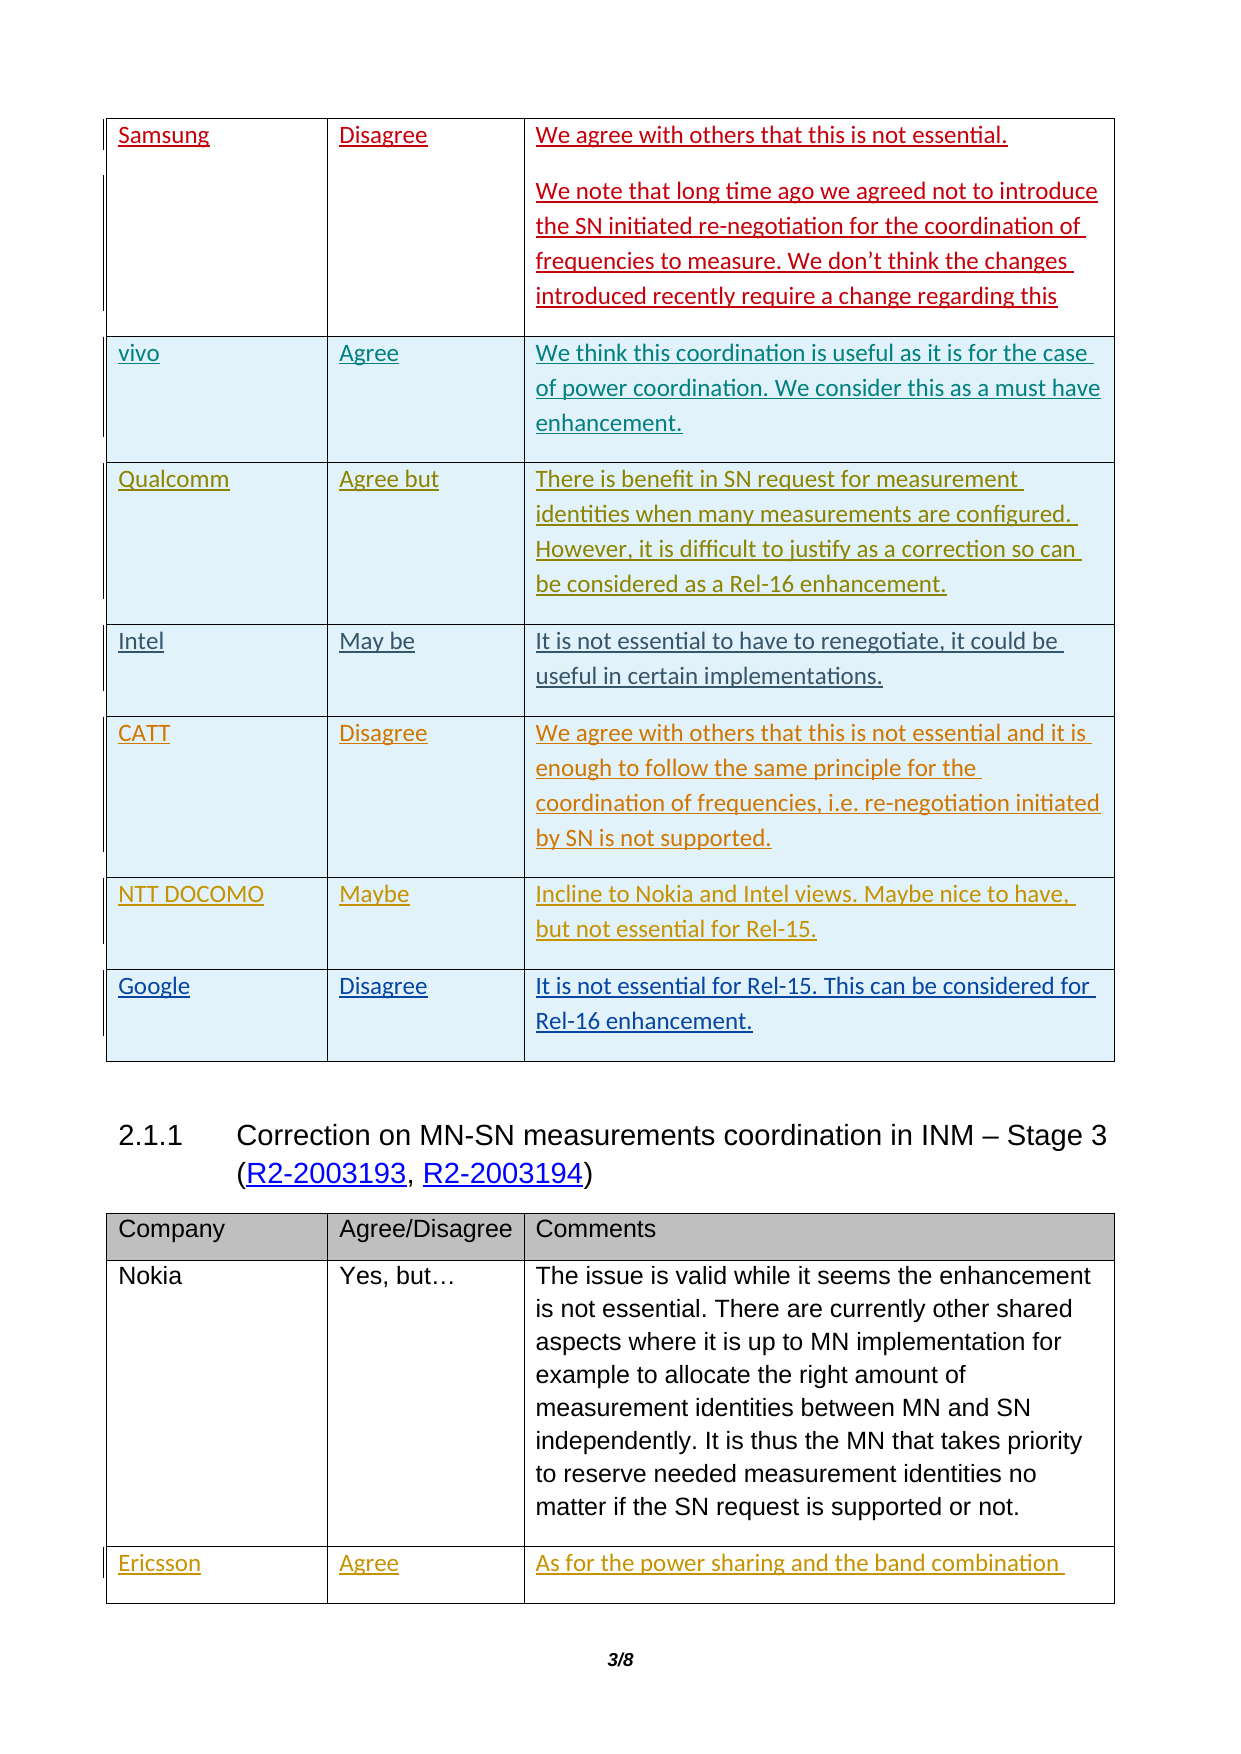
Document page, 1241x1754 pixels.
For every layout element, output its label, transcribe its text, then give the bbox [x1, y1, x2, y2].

table_cell Yes, but… [328, 1261, 524, 1546]
table_cell Nokia [107, 1261, 327, 1546]
subtitle 2.1.1 Correction on MN-SN measurements coordination in INM – Stage 3 (R2-2003193, R2-2003194) [118, 1117, 1122, 1189]
table_cell [107, 1547, 327, 1603]
table_header Company [107, 1214, 327, 1260]
table_cell [107, 119, 327, 336]
table_cell [525, 1547, 1114, 1603]
table_cell [328, 119, 524, 336]
table_cell [525, 119, 1114, 336]
table_cell [328, 1547, 524, 1603]
table_cell The issue is valid while it seems the enhancement is not essential. There are currently other shared aspects where it is up to MN implementation for example to allocate the right amount of measurement identities between MN and SN independently. It is thus the MN that takes priority to reserve needed measurement identities no matter if the SN request is supported or not. [525, 1261, 1114, 1546]
table_header Comments [525, 1214, 1114, 1260]
table_header Agree/Disagree [328, 1214, 524, 1260]
